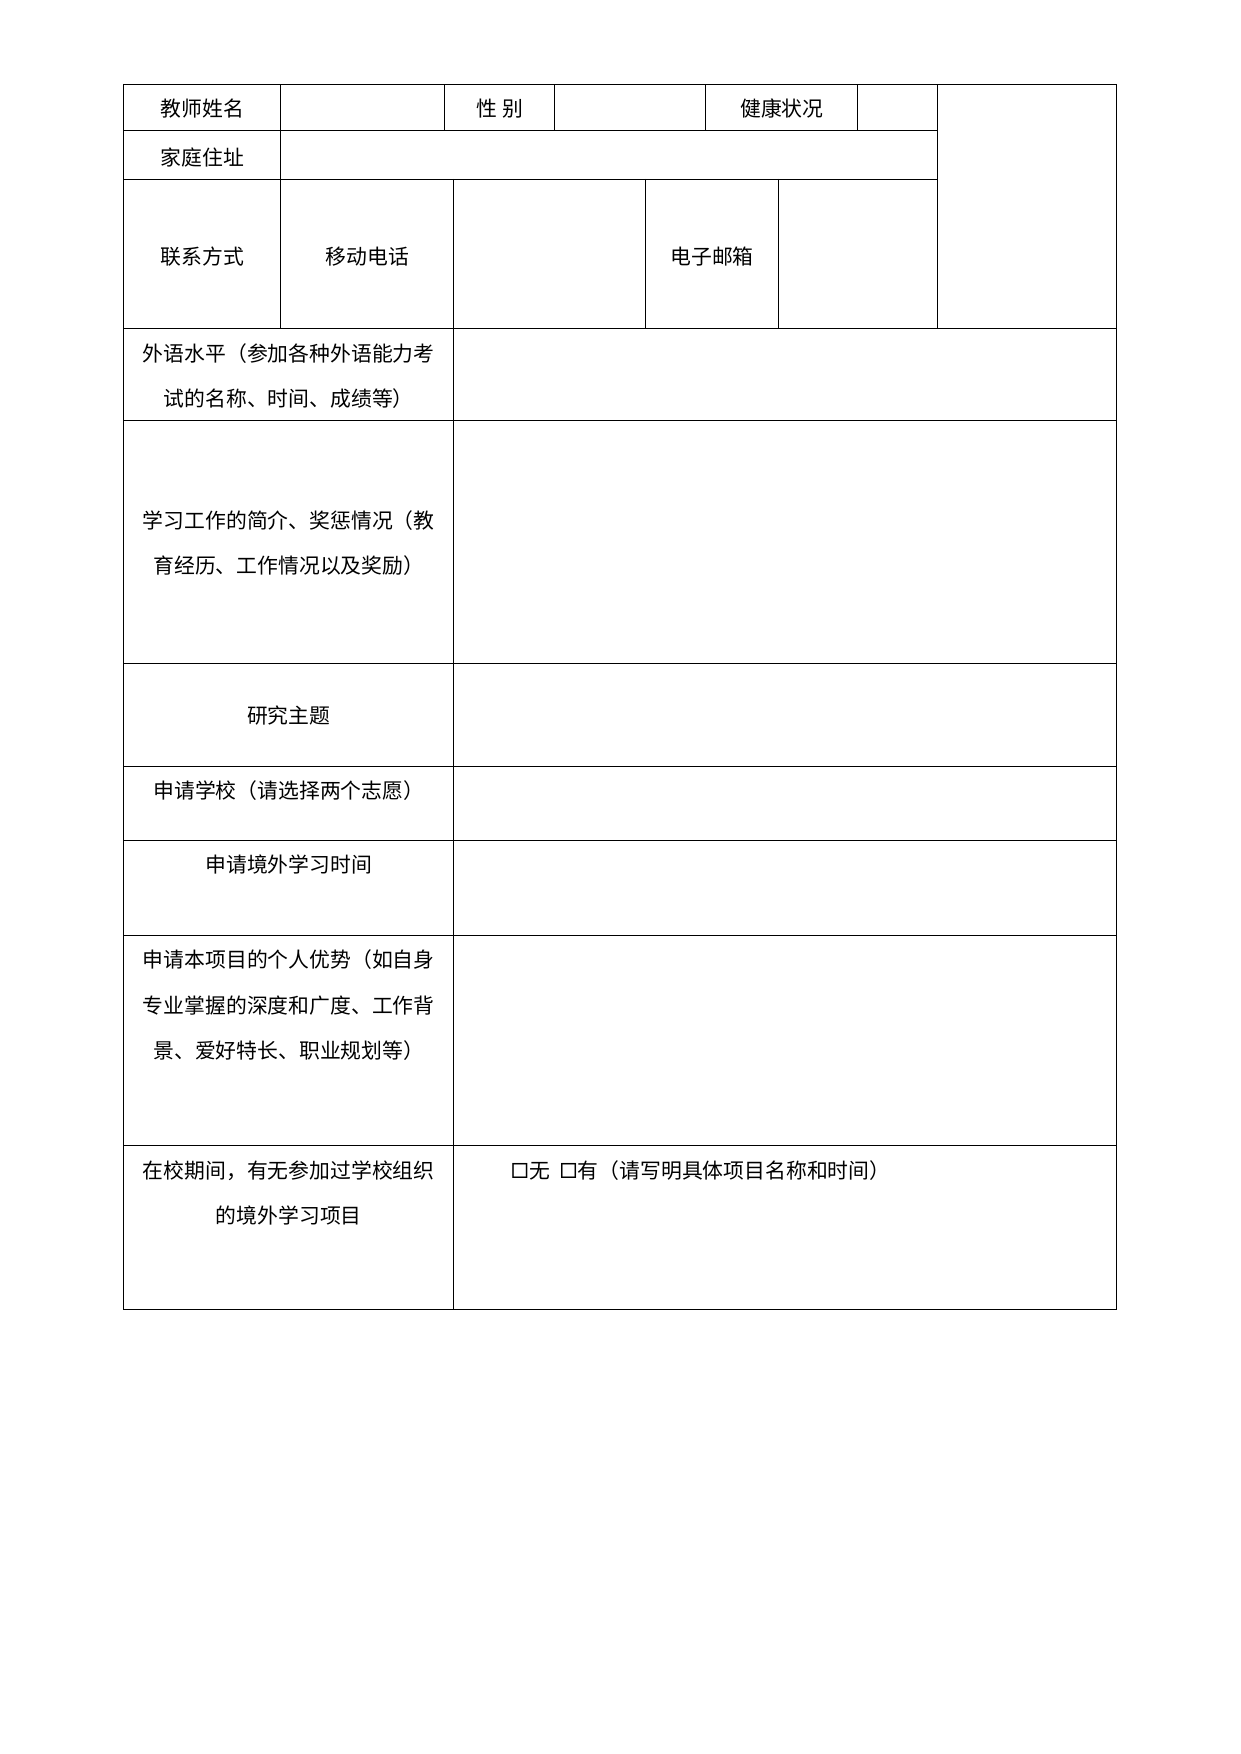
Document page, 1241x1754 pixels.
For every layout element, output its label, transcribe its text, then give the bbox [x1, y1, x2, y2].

table_cell [454, 767, 1116, 840]
table_cell 学习工作的简介、奖惩情况（教育经历、工作情况以及奖励） [124, 421, 453, 663]
table_cell [454, 841, 1116, 935]
table_cell [779, 180, 937, 328]
table_cell 家庭住址 [124, 131, 280, 179]
table_cell [454, 936, 1116, 1145]
table_cell [454, 421, 1116, 663]
table_cell 在校期间，有无参加过学校组织的境外学习项目 [124, 1146, 453, 1309]
table_header 性 别 [445, 85, 554, 130]
table_cell 申请学校（请选择两个志愿） [124, 767, 453, 840]
table_cell [454, 329, 1116, 420]
table_header 健康状况 [706, 85, 857, 130]
table_cell 申请本项目的个人优势（如自身专业掌握的深度和广度、工作背景、爱好特长、职业规划等） [124, 936, 453, 1145]
table_cell [281, 131, 937, 179]
table_header [858, 85, 937, 130]
table_cell [454, 664, 1116, 766]
table_cell 外语水平（参加各种外语能力考试的名称、时间、成绩等） [124, 329, 453, 420]
table_header [281, 85, 444, 130]
table_cell 电子邮箱 [646, 180, 778, 328]
table_cell 移动电话 [281, 180, 453, 328]
table_cell 申请境外学习时间 [124, 841, 453, 935]
table_cell 联系方式 [124, 180, 280, 328]
table_header [555, 85, 705, 130]
table_header 教师姓名 [124, 85, 280, 130]
table_cell 研究主题 [124, 664, 453, 766]
table_cell [454, 180, 645, 328]
table_cell 无 有（请写明具体项目名称和时间） [454, 1146, 1116, 1309]
table_header [938, 85, 1116, 328]
